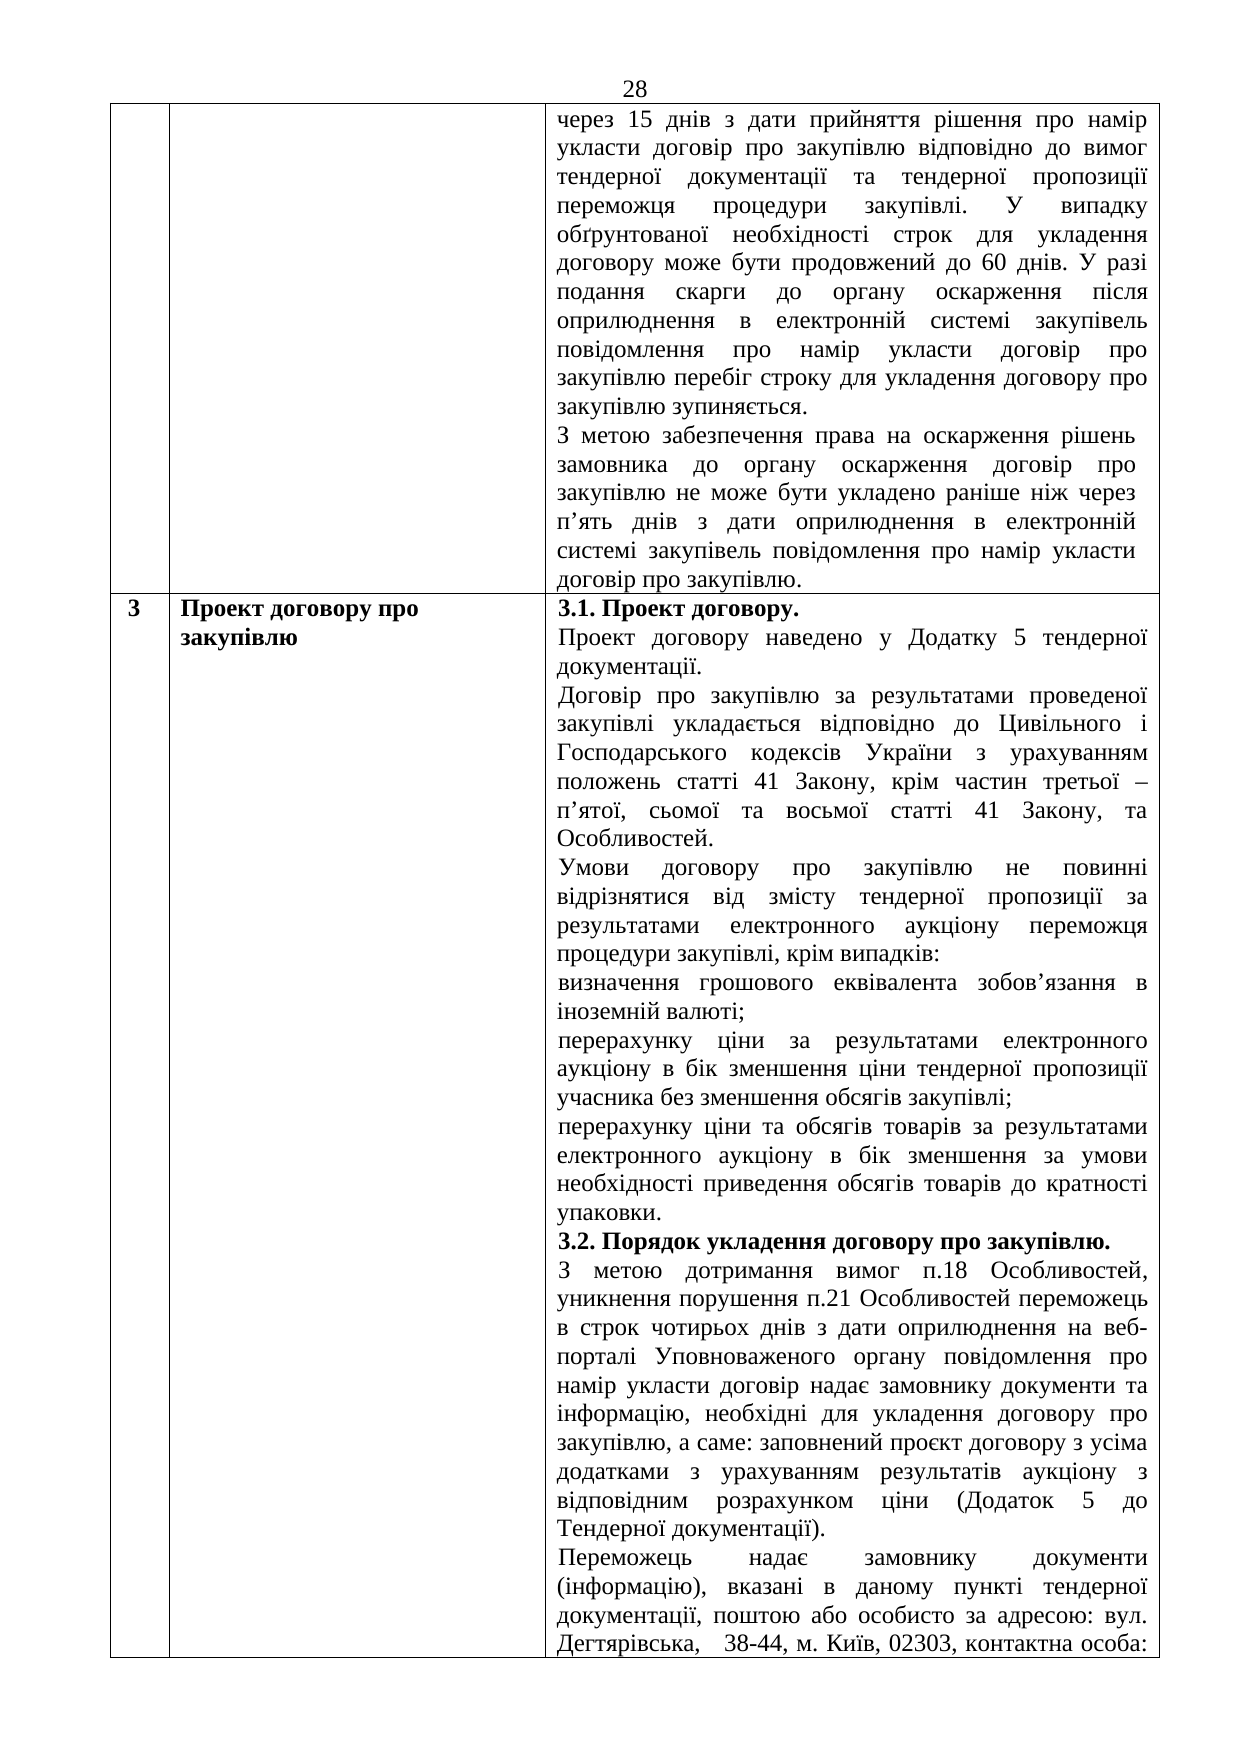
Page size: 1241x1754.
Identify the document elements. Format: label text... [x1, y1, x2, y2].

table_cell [170, 594, 545, 1657]
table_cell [546, 594, 1159, 1657]
table_cell 3 [111, 594, 169, 1657]
table_cell 2 [111, 104, 169, 592]
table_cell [170, 104, 545, 592]
